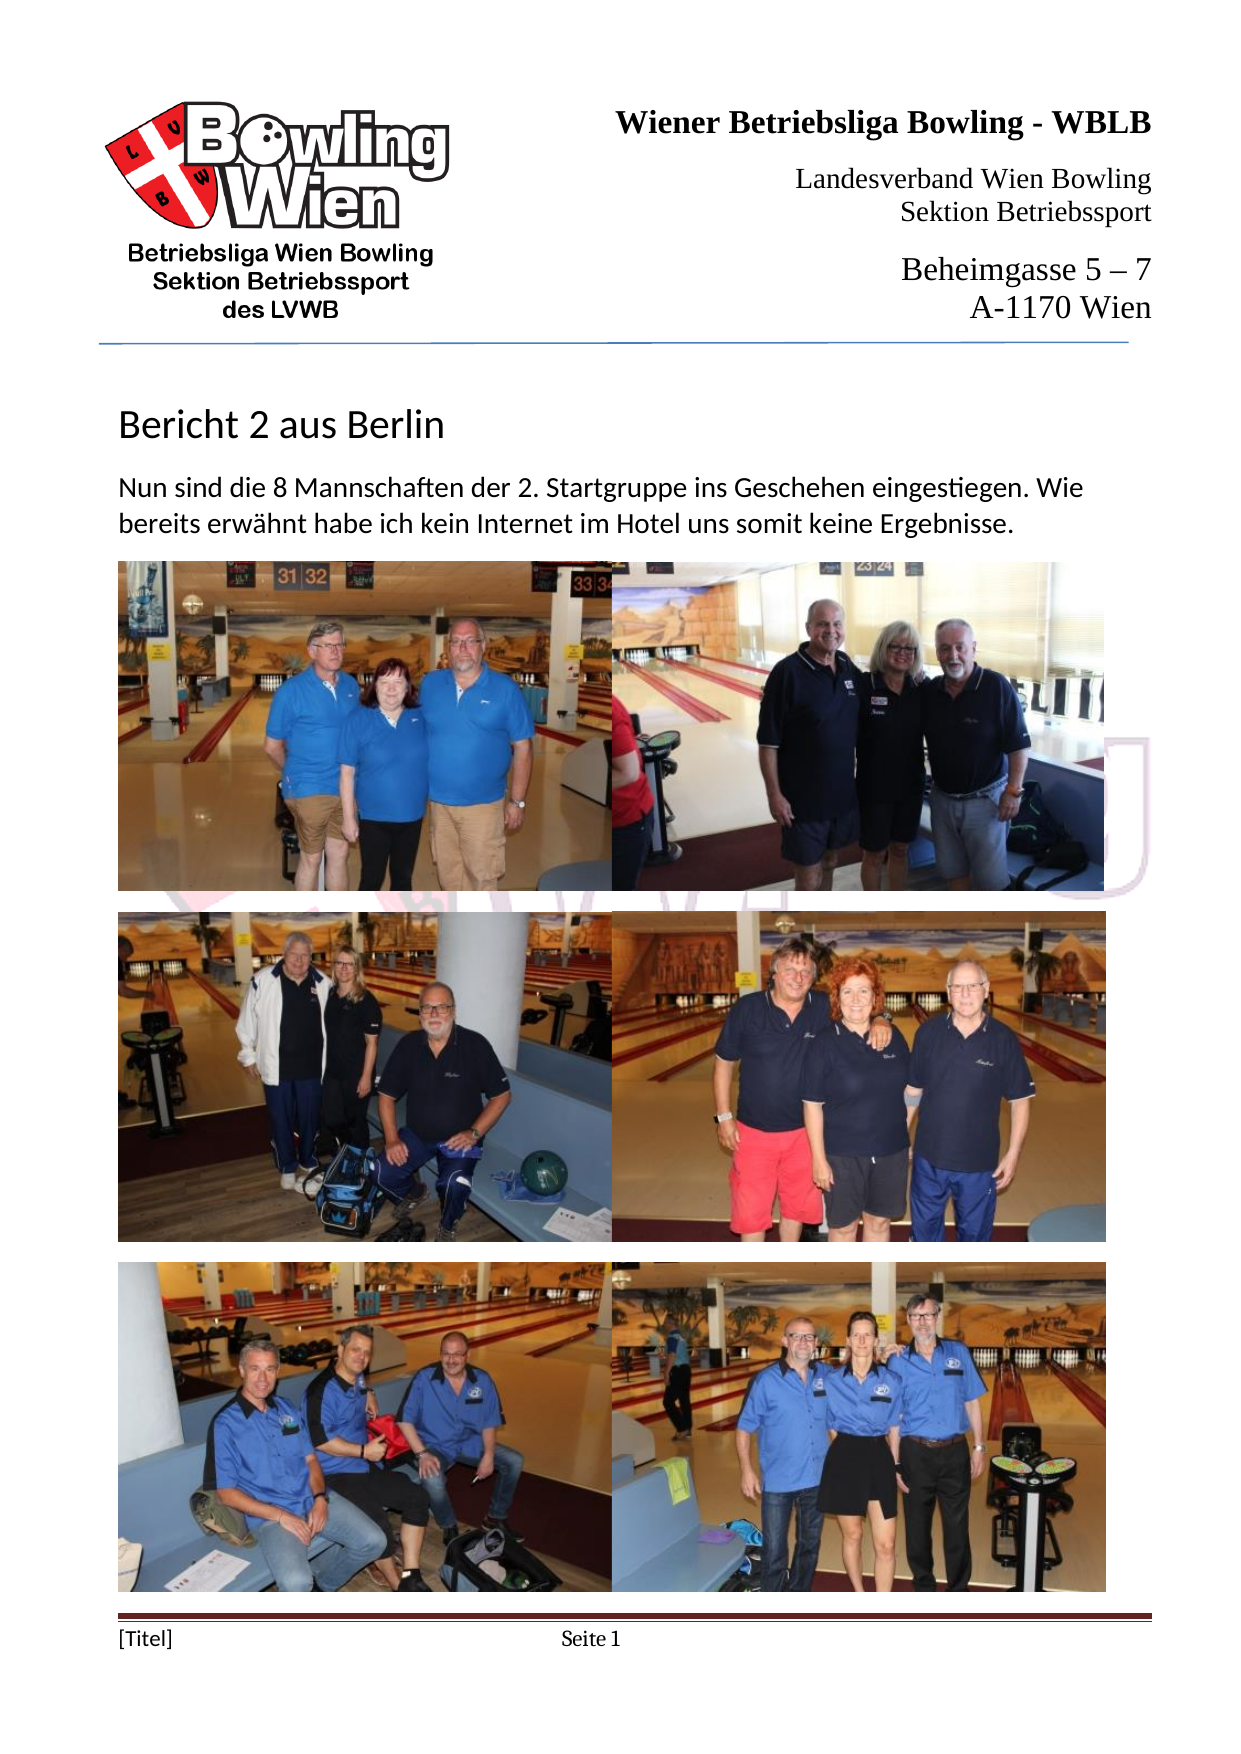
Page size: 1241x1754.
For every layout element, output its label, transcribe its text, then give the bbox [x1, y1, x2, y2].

picture [86, 81, 464, 336]
text Beheimgasse 5 – 7 A-1170 Wien [464, 249, 1152, 326]
text Bericht 2 aus Berlin [118, 398, 1152, 449]
picture [118, 911, 1106, 1242]
text Wiener Betriebsliga Bowling - WBLB [464, 102, 1152, 140]
text Nun sind die 8 Mannschaften der 2. Startgruppe ins Geschehen eingestiegen. Wie bereits erwähnt habe ich kein Internet im Hotel uns somit keine Ergebnisse. [118, 469, 1152, 541]
text Landesverband Wien Bowling Sektion Betriebssport [464, 161, 1152, 228]
picture [118, 1262, 1106, 1592]
picture [118, 561, 1104, 891]
